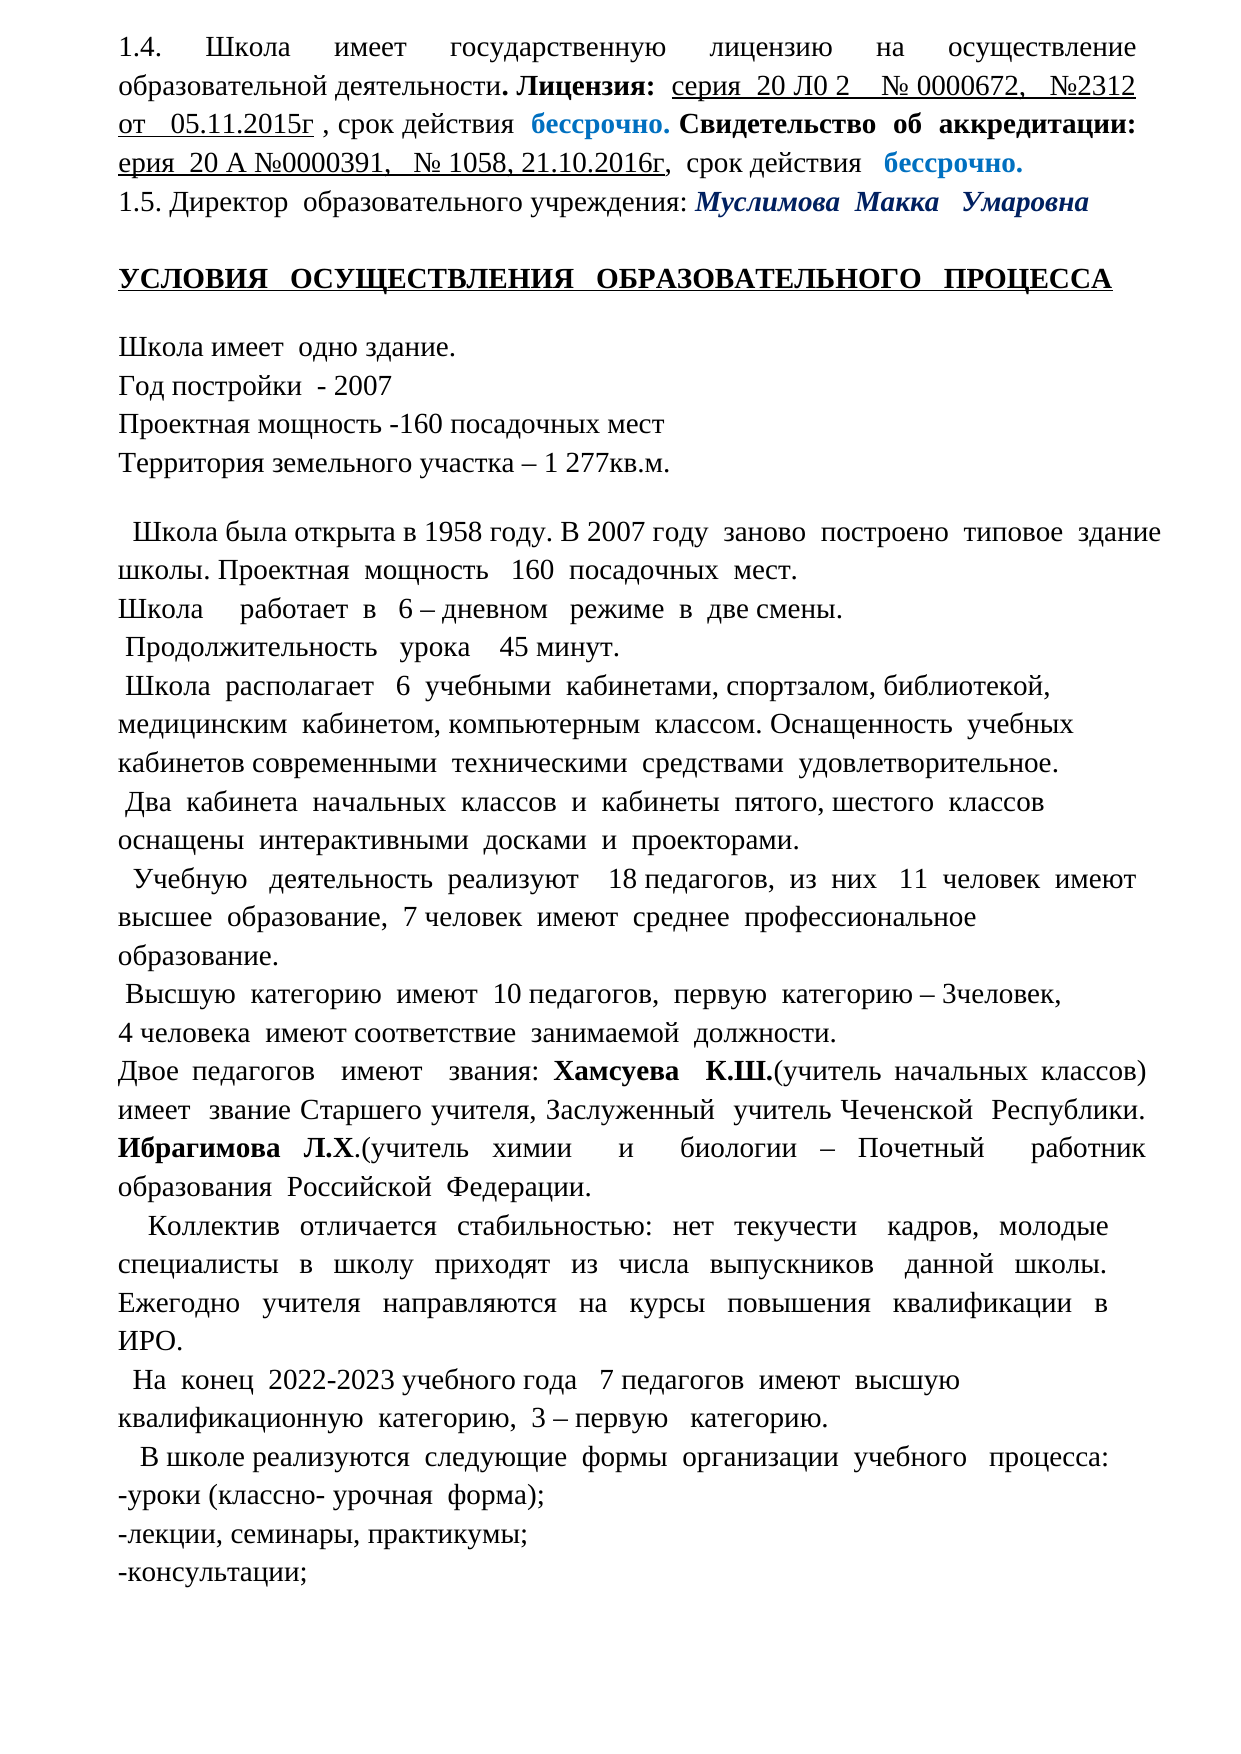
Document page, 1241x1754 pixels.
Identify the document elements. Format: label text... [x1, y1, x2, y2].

text 1.5. Директор образовательного учреждения: Муслимова Макка Умаровна [118, 184, 1181, 217]
text В школе реализуются следующие формы организации учебного процесса: [118, 1439, 1181, 1472]
text Школа имеет одно здание. [118, 329, 1181, 363]
text Коллектив отличается стабильностью: нет текучести кадров, молодые специалисты в школу приходят из числа выпускников данной школы. Ежегодно учителя направляются на курсы повышения квалификации в ИРО. [118, 1208, 1110, 1357]
text Год постройки - 2007 [118, 368, 1181, 402]
text Проектная мощность -160 посадочных мест [118, 407, 1181, 440]
text Школа располагает 6 учебными кабинетами, спортзалом, библиотекой, медицинским кабинетом, компьютерным классом. Оснащенность учебных кабинетов современными техническими средствами удовлетворительное. [118, 668, 1181, 779]
text 4 человека имеют соответствие занимаемой должности. [118, 1015, 1147, 1048]
text -уроки (классно- урочная форма); [118, 1477, 1181, 1511]
text Школа работает в 6 – дневном режиме в две смены. [118, 591, 1181, 624]
text Территория земельного участка – 1 277кв.м. [118, 445, 1181, 479]
text -консультации; [118, 1554, 1181, 1588]
text Высшую категорию имеют 10 педагогов, первую категорию – 3человек, [118, 976, 1147, 1010]
text УСЛОВИЯ ОСУЩЕСТВЛЕНИЯ ОБРАЗОВАТЕЛЬНОГО ПРОЦЕССА [118, 261, 1181, 294]
text На конец 2022-2023 учебного года 7 педагогов имеют высшую квалификационную категорию, 3 – первую категорию. [118, 1362, 1181, 1434]
text Продолжительность урока 45 минут. [118, 629, 1181, 663]
text 1.4. Школа имеет государственную лицензию на осуществление образовательной деятельности. Лицензия: серия 20 Л0 2 № 0000672, №2312 от 05.11.2015г , срок действия бессрочно. Свидетельство об аккредитации: ерия 20 А №0000391, № 1058, 21.10.2016г, срок действия бессрочно. [118, 29, 1137, 179]
text Учебную деятельность реализуют 18 педагогов, из них 11 человек имеют высшее образование, 7 человек имеют среднее профессиональное образование. [118, 861, 1147, 971]
text Двое педагогов имеют звания: Хамсуева К.Ш.(учитель начальных классов) имеет звание Старшего учителя, Заслуженный учитель Чеченской Республики. Ибрагимова Л.Х.(учитель химии и биологии – Почетный работник образования Российской Федерации. [118, 1053, 1147, 1203]
text -лекции, семинары, практикумы; [118, 1516, 1181, 1549]
text Два кабинета начальных классов и кабинеты пятого, шестого классов оснащены интерактивными досками и проекторами. [118, 784, 1181, 856]
text Школа была открыта в 1958 году. В 2007 году заново построено типовое здание школы. Проектная мощность 160 посадочных мест. [118, 514, 1181, 586]
